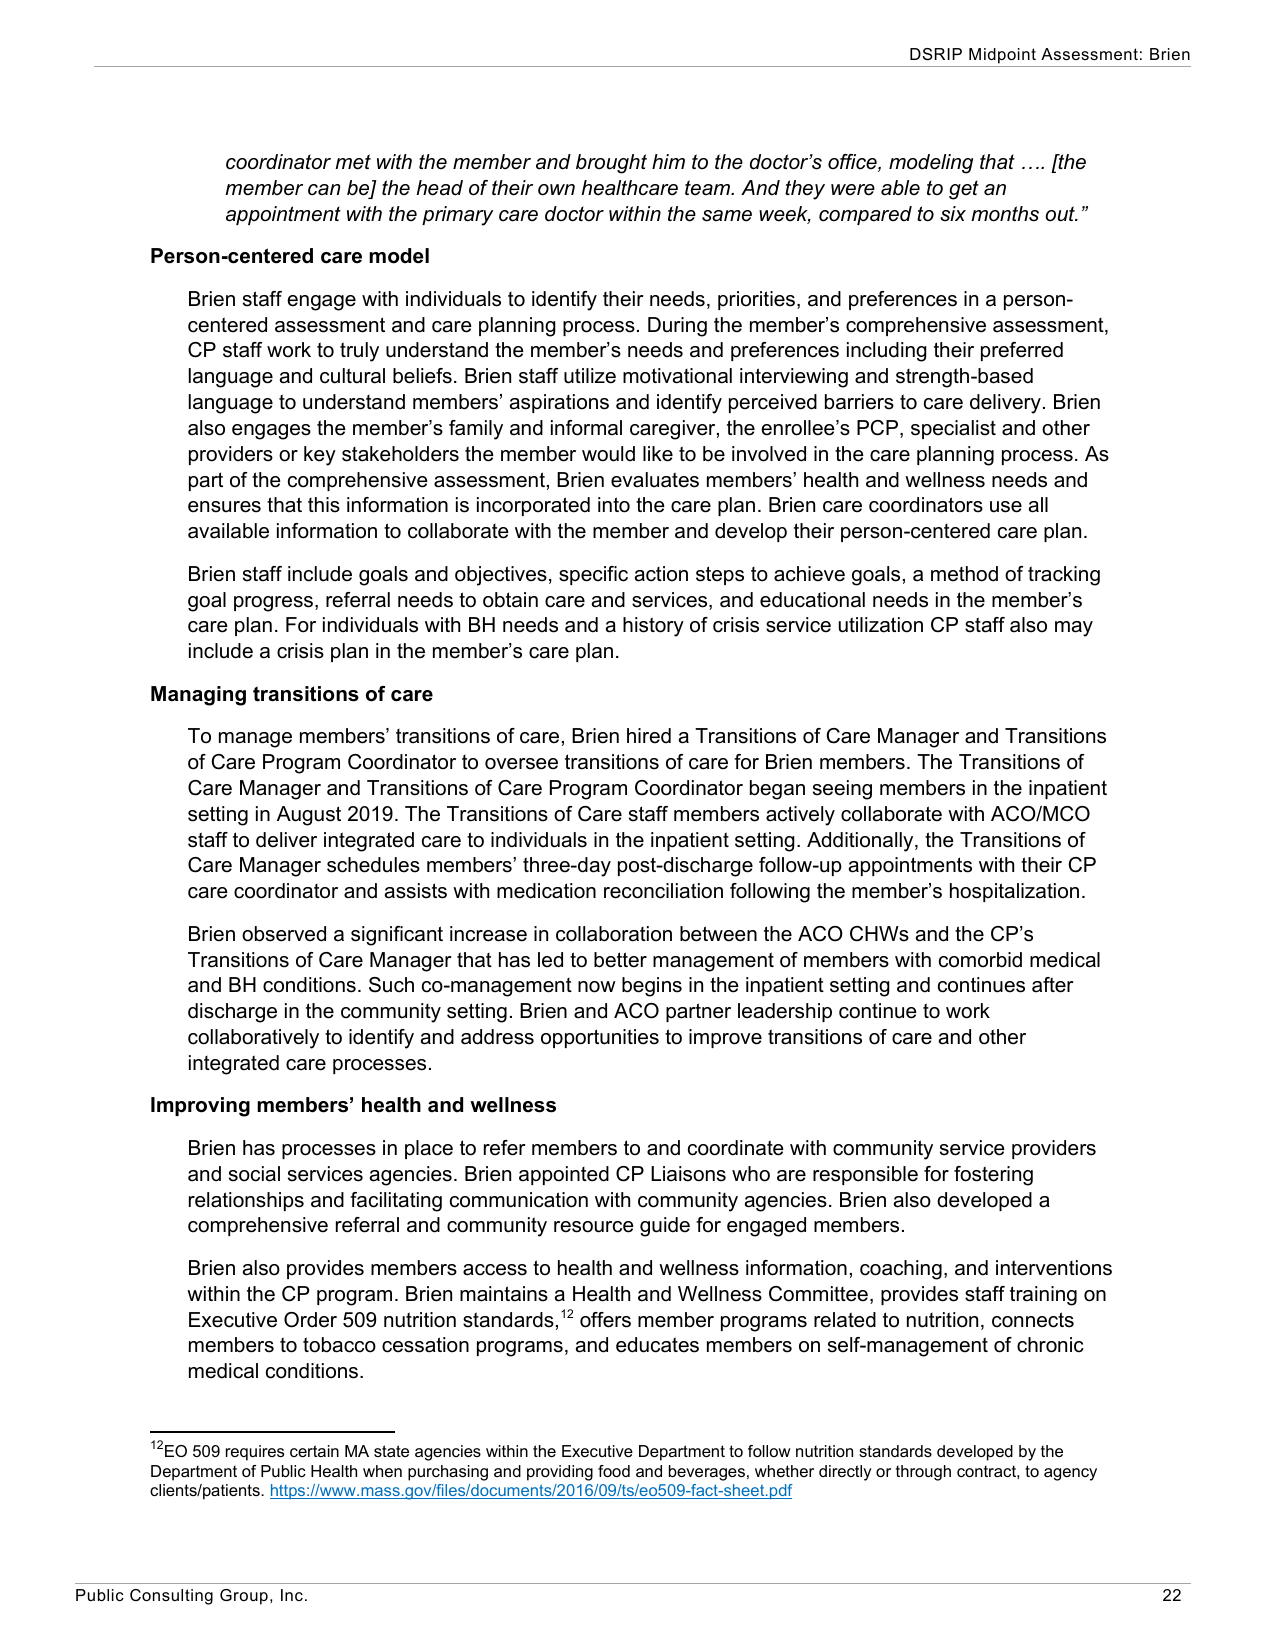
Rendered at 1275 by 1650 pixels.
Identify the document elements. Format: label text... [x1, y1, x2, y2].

text Person-centered care model [150, 244, 1125, 268]
text Brien has processes in place to refer members to and coordinate with community service providers and social services agencies. Brien appointed CP Liaisons who are responsible for fostering relationships and facilitating communication with community agencies. Brien also developed a comprehensive referral and community resource guide for engaged members. [187, 1136, 1125, 1237]
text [225, 150, 1125, 226]
text Managing transitions of care [150, 682, 1125, 706]
text Brien staff engage with individuals to identify their needs, priorities, and preferences in a person-centered assessment and care planning process. During the member’s comprehensive assessment, CP staff work to truly understand the member’s needs and preferences including their preferred language and cultural beliefs. Brien staff utilize motivational interviewing and strength-based language to understand members’ aspirations and identify perceived barriers to care delivery. Brien also engages the member’s family and informal caregiver, the enrollee’s PCP, specialist and other providers or key stakeholders the member would like to be involved in the care planning process. As part of the comprehensive assessment, Brien evaluates members’ health and wellness needs and ensures that this information is incorporated into the care plan. Brien care coordinators use all available information to collaborate with the member and develop their person-centered care plan. [187, 287, 1125, 543]
text Improving members’ health and wellness [150, 1093, 1125, 1117]
text Brien also provides members access to health and wellness information, coaching, and interventions within the CP program. Brien maintains a Health and Wellness Committee, provides staff training on Executive Order 509 nutrition standards, offers member programs related to nutrition, connects members to tobacco cessation programs, and educates members on self-management of chronic medical conditions. [187, 1256, 1125, 1383]
text Brien observed a significant increase in collaboration between the ACO CHWs and the CP’s Transitions of Care Manager that has led to better management of members with comorbid medical and BH conditions. Such co-management now begins in the inpatient setting and continues after discharge in the community setting. Brien and ACO partner leadership continue to work collaboratively to identify and address opportunities to improve transitions of care and other integrated care processes. [187, 922, 1125, 1075]
text Brien staff include goals and objectives, specific action steps to achieve goals, a method of tracking goal progress, referral needs to obtain care and services, and educational needs in the member’s care plan. For individuals with BH needs and a history of crisis service utilization CP staff also may include a crisis plan in the member’s care plan. [187, 562, 1125, 663]
text To manage members’ transitions of care, Brien hired a Transitions of Care Manager and Transitions of Care Program Coordinator to oversee transitions of care for Brien members. The Transitions of Care Manager and Transitions of Care Program Coordinator began seeing members in the inpatient setting in August 2019. The Transitions of Care staff members actively collaborate with ACO/MCO staff to deliver integrated care to individuals in the inpatient setting. Additionally, the Transitions of Care Manager schedules members’ three-day post-discharge follow-up appointments with their CP care coordinator and assists with medication reconciliation following the member’s hospitalization. [187, 724, 1125, 903]
